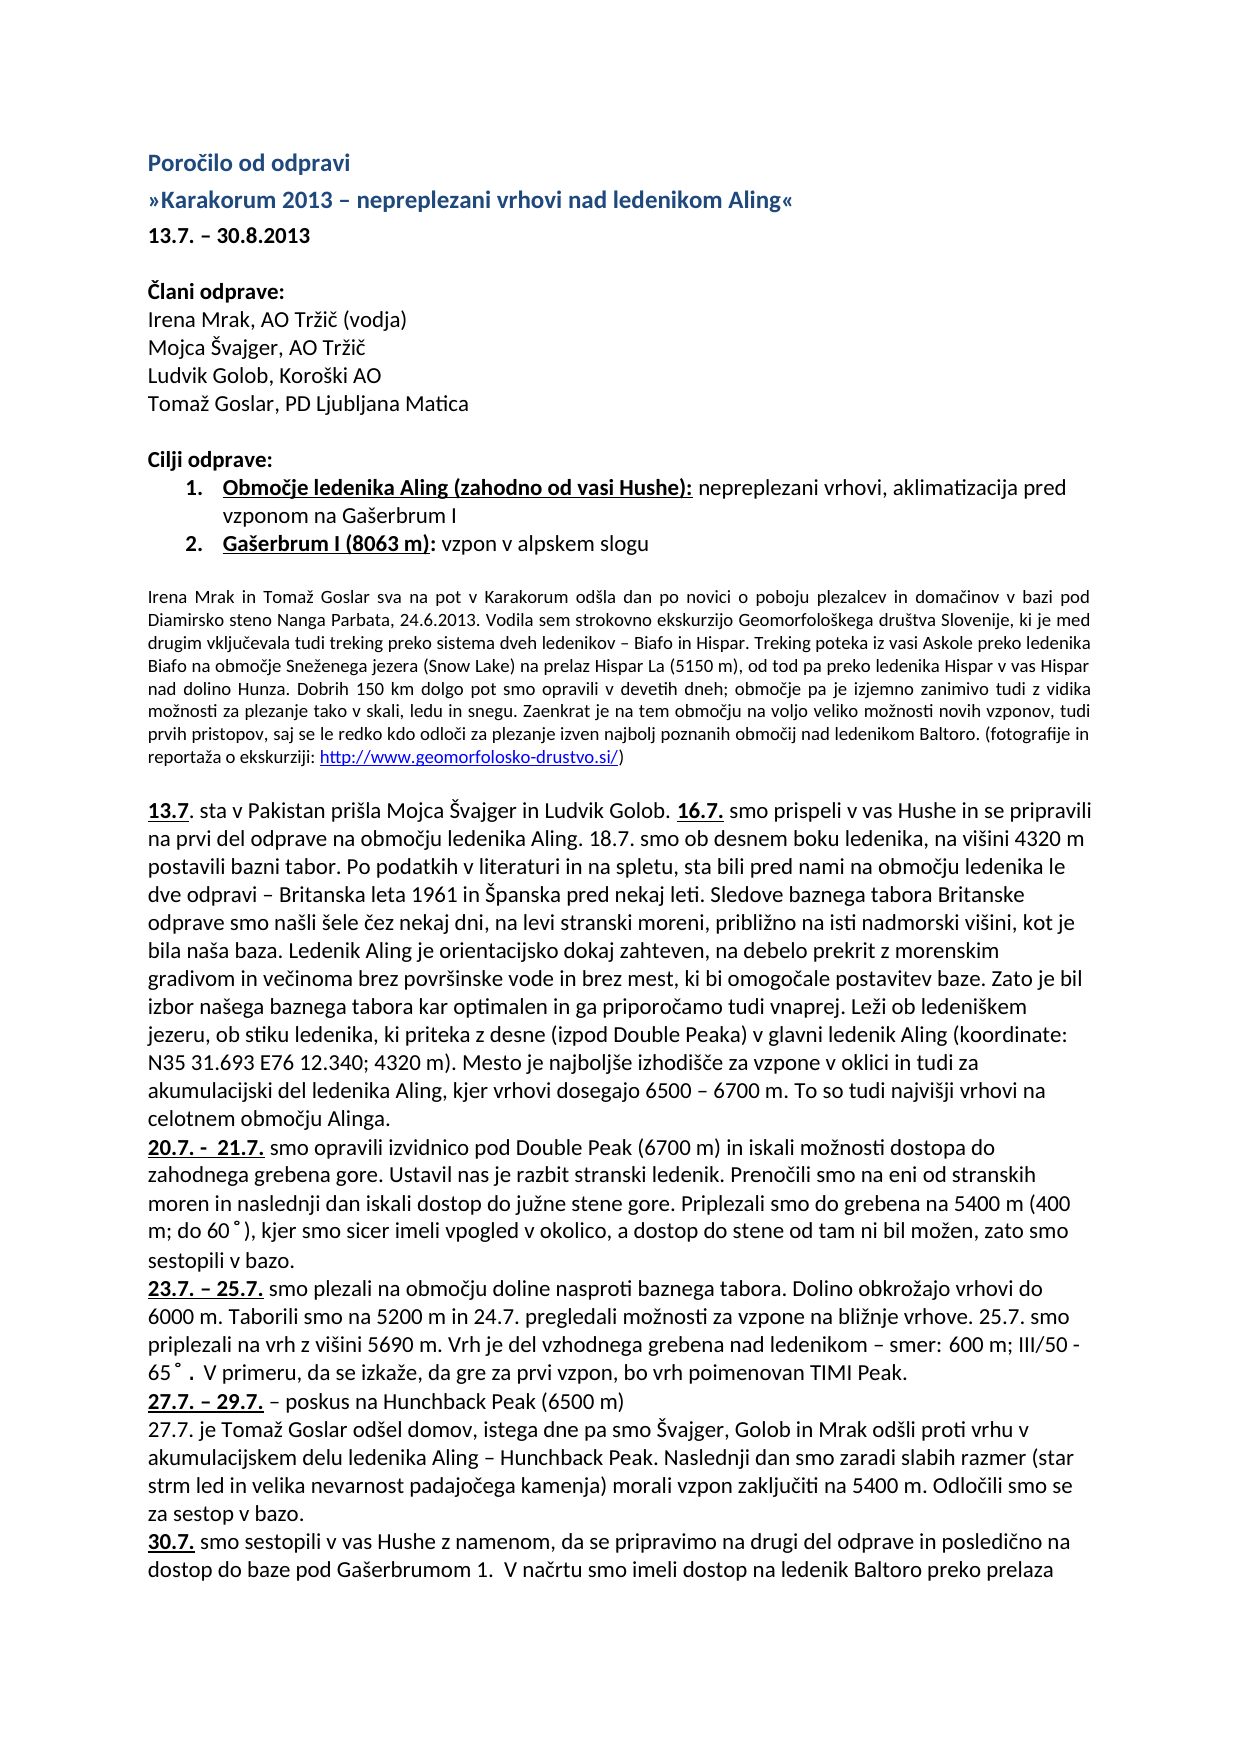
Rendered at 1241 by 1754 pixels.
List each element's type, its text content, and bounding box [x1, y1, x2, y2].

text 13.7. sta v Pakistan prišla Mojca Švajger in Ludvik Golob. 16.7. smo prispeli v vas Hushe in se pripravili na prvi del odprave na območju ledenika Aling. 18.7. smo ob desnem boku ledenika, na višini 4320 m postavili bazni tabor. Po podatkih v literaturi in na spletu, sta bili pred nami na območju ledenika le dve odpravi – Britanska leta 1961 in Španska pred nekaj leti. Sledove baznega tabora Britanske odprave smo našli šele čez nekaj dni, na levi stranski moreni, približno na isti nadmorski višini, kot je bila naša baza. Ledenik Aling je orientacijsko dokaj zahteven, na debelo prekrit z morenskim gradivom in večinoma brez površinske vode in brez mest, ki bi omogočale postavitev baze. Zato je bil izbor našega baznega tabora kar optimalen in ga priporočamo tudi vnaprej. Leži ob ledeniškem jezeru, ob stiku ledenika, ki priteka z desne (izpod Double Peaka) v glavni ledenik Aling (koordinate: N35 31.693 E76 12.340; 4320 m). Mesto je najboljše izhodišče za vzpone v oklici in tudi za akumulacijski del ledenika Aling, kjer vrhovi dosegajo 6500 – 6700 m. To so tudi najvišji vrhovi na celotnem območju Alinga. [148, 796, 1093, 1133]
text Mojca Švajger, AO Tržič [148, 333, 1093, 361]
text Irena Mrak in Tomaž Goslar sva na pot v Karakorum odšla dan po novici o poboju plezalcev in domačinov v bazi pod Diamirsko steno Nanga Parbata, 24.6.2013. Vodila sem strokovno ekskurzijo Geomorfološkega društva Slovenije, ki je med drugim vključevala tudi treking preko sistema dveh ledenikov – Biafo in Hispar. Treking poteka iz vasi Askole preko ledenika Biafo na območje Sneženega jezera (Snow Lake) na prelaz Hispar La (5150 m), od tod pa preko ledenika Hispar v vas Hispar nad dolino Hunza. Dobrih 150 km dolgo pot smo opravili v devetih dneh; območje pa je izjemno zanimivo tudi z vidika možnosti za plezanje tako v skali, ledu in snegu. Zaenkrat je na tem območju na voljo veliko možnosti novih vzponov, tudi prvih pristopov, saj se le redko kdo odloči za plezanje izven najbolj poznanih območij nad ledenikom Baltoro. (fotografije in reportaža o ekskurziji: http://www.geomorfolosko-drustvo.si/) [148, 585, 1093, 768]
text Cilji odprave: [148, 445, 1093, 473]
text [148, 1527, 1093, 1583]
text 13.7. – 30.8.2013 [148, 221, 1093, 249]
text »Karakorum 2013 – nepreplezani vrhovi nad ledenikom Aling« [148, 184, 1093, 215]
text Tomaž Goslar, PD Ljubljana Matica [148, 389, 1093, 417]
list Območje ledenika Aling (zahodno od vasi Hushe): nepreplezani vrhovi, aklimatizacija pred vzponom na Gašerbrum I [185, 473, 1093, 529]
text Ludvik Golob, Koroški AO [148, 361, 1093, 389]
text Irena Mrak, AO Tržič (vodja) [148, 305, 1093, 333]
text 27.7. – 29.7. – poskus na Hunchback Peak (6500 m) [148, 1387, 1093, 1415]
text Poročilo od odpravi [148, 148, 1093, 178]
text 20.7. - 21.7. smo opravili izvidnico pod Double Peak (6700 m) in iskali možnosti dostopa do zahodnega grebena gore. Ustavil nas je razbit stranski ledenik. Prenočili smo na eni od stranskih moren in naslednji dan iskali dostop do južne stene gore. Priplezali smo do grebena na 5400 m (400 m; do 60˚), kjer smo sicer imeli vpogled v okolico, a dostop do stene od tam ni bil možen, zato smo sestopili v bazo. [148, 1133, 1093, 1274]
text 27.7. je Tomaž Goslar odšel domov, istega dne pa smo Švajger, Golob in Mrak odšli proti vrhu v akumulacijskem delu ledenika Aling – Hunchback Peak. Naslednji dan smo zaradi slabih razmer (star strm led in velika nevarnost padajočega kamenja) morali vzpon zaključiti na 5400 m. Odločili smo se za sestop v bazo. [148, 1415, 1093, 1527]
text 23.7. – 25.7. smo plezali na območju doline nasproti baznega tabora. Dolino obkrožajo vrhovi do 6000 m. Taborili smo na 5200 m in 24.7. pregledali možnosti za vzpone na bližnje vrhove. 25.7. smo priplezali na vrh z višini 5690 m. Vrh je del vzhodnega grebena nad ledenikom – smer: 600 m; III/50 - 65˚. V primeru, da se izkaže, da gre za prvi vzpon, bo vrh poimenovan TIMI Peak. [148, 1274, 1093, 1387]
list Gašerbrum I (8063 m): vzpon v alpskem slogu [185, 529, 1093, 557]
text Člani odprave: [148, 277, 1093, 305]
